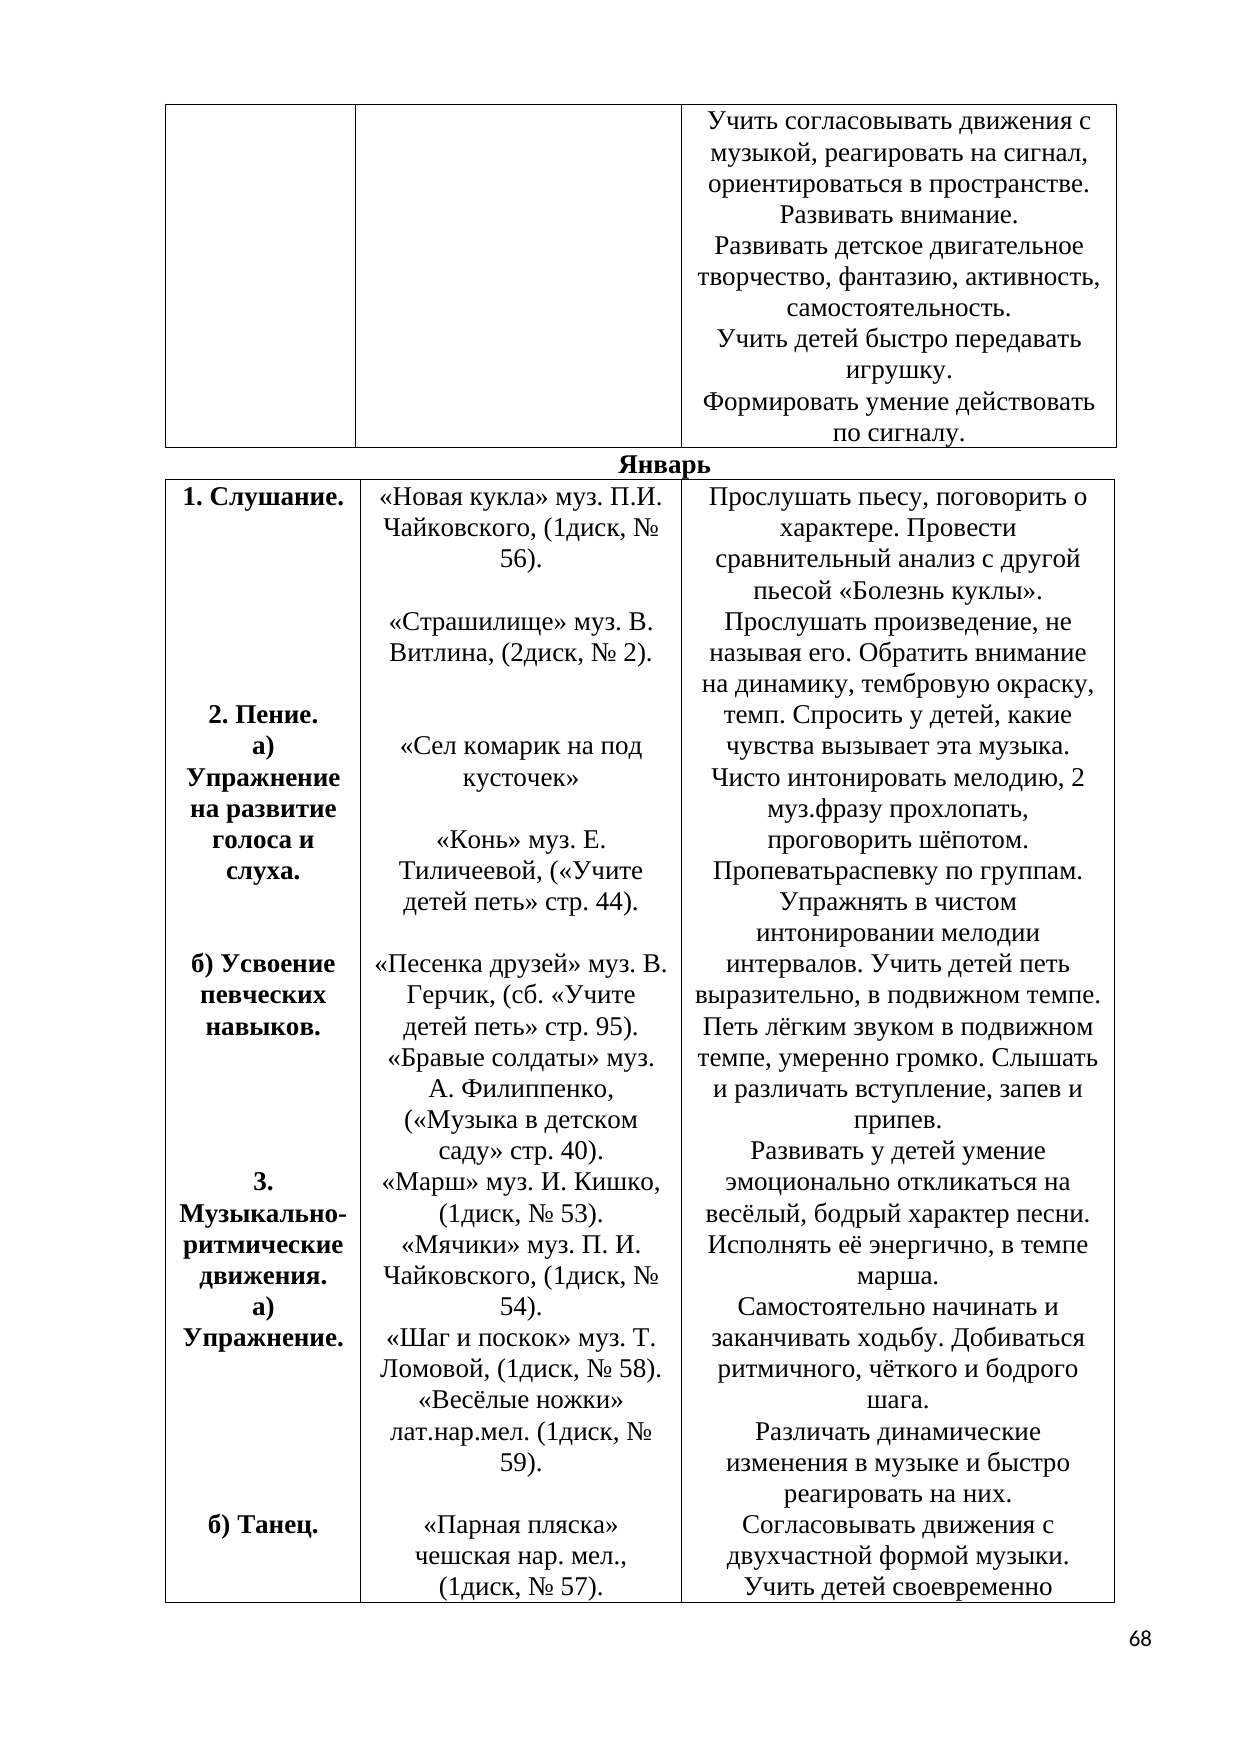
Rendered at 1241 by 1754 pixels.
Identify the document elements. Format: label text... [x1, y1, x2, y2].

text Январь [177, 448, 1152, 479]
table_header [166, 105, 355, 447]
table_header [361, 480, 681, 1602]
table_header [356, 105, 681, 447]
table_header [682, 480, 1114, 1602]
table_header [682, 105, 1116, 447]
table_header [166, 480, 360, 1602]
